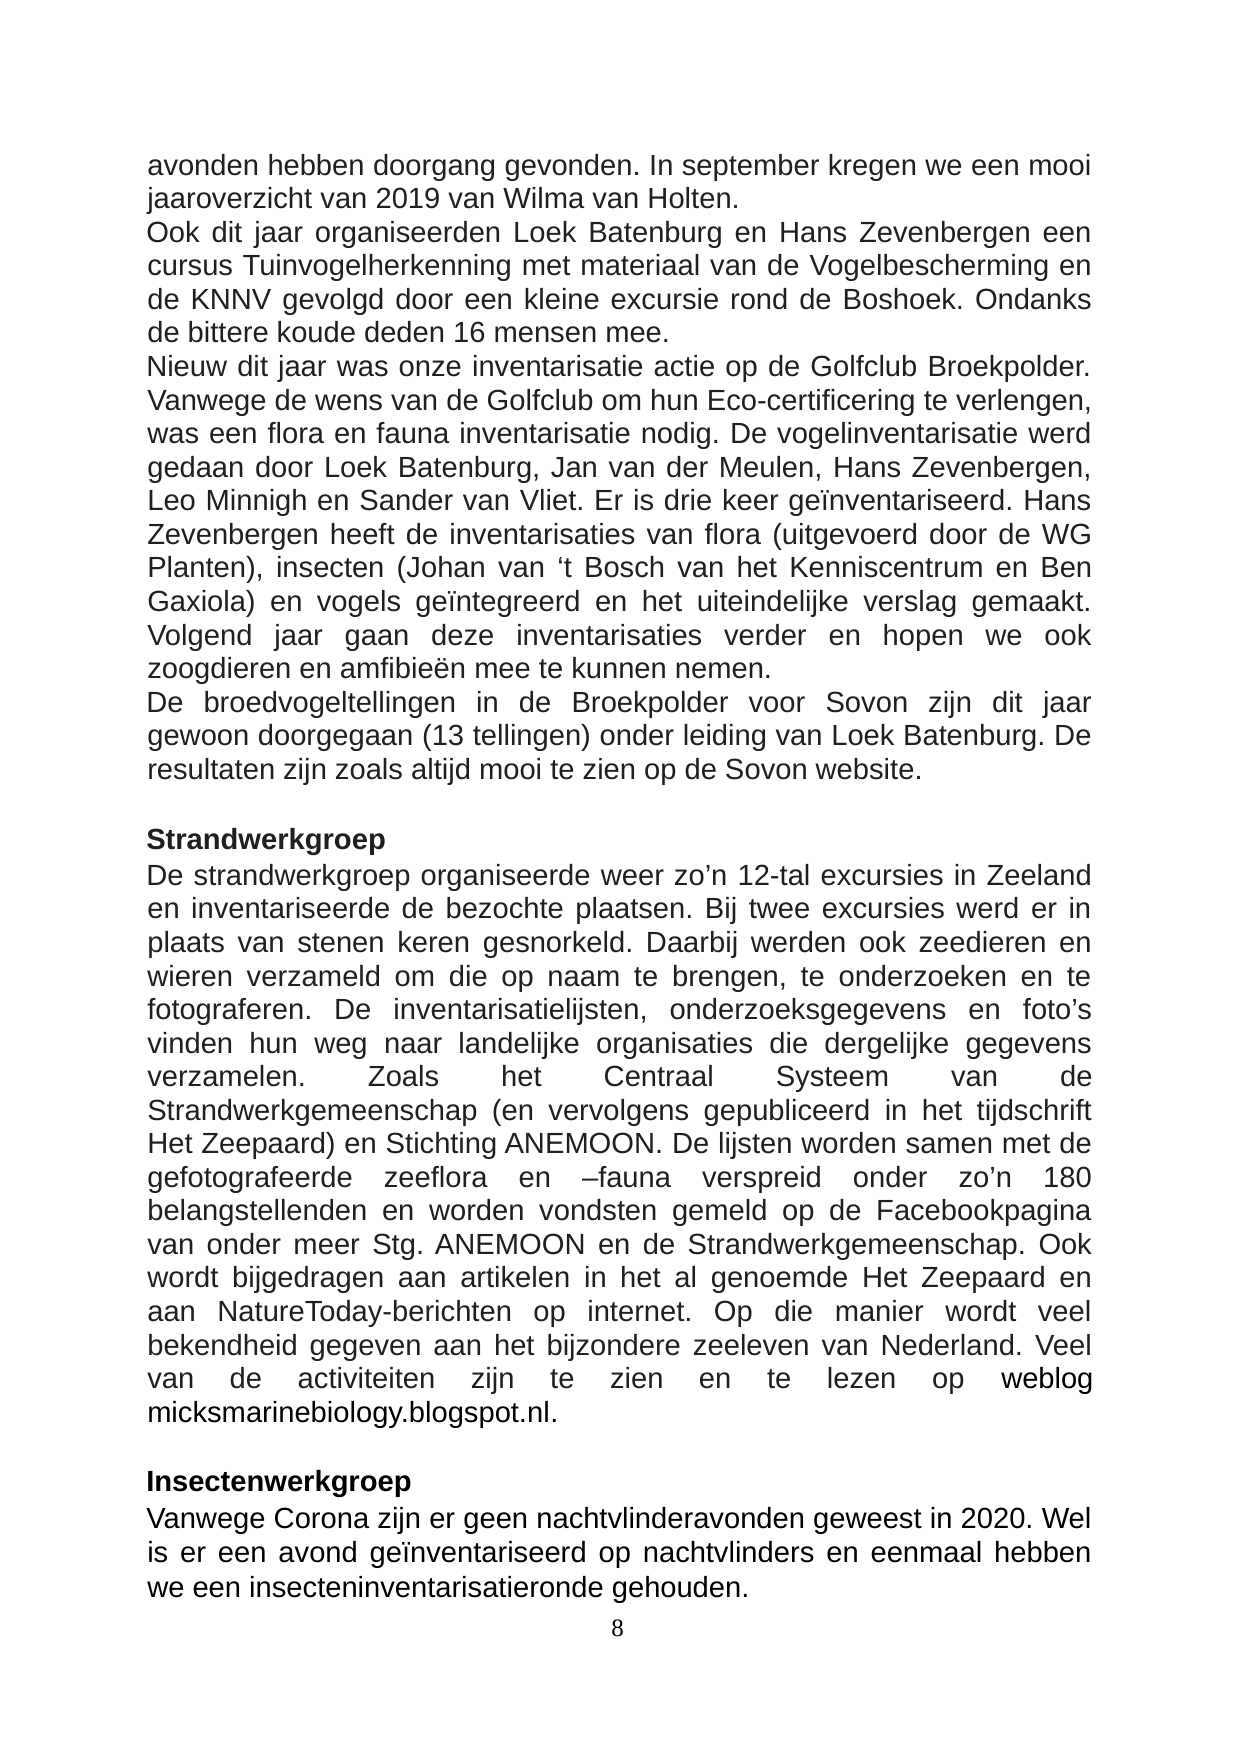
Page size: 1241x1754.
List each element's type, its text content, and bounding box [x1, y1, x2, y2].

text De broedvogeltellingen in de Broekpolder voor Sovon zijn dit jaar gewoon doorgegaan (13 tellingen) onder leiding van Loek Batenburg. De resultaten zijn zoals altijd mooi te zien op de Sovon website. [146, 685, 1093, 785]
text De strandwerkgroep organiseerde weer zo’n 12-tal excursies in Zeeland en inventariseerde de bezochte plaatsen. Bij twee excursies werd er in plaats van stenen keren gesnorkeld. Daarbij werden ook zeedieren en wieren verzameld om die op naam te brengen, te onderzoeken en te fotograferen. De inventarisatielijsten, onderzoeksgegevens en foto’s vinden hun weg naar landelijke organisaties die dergelijke gegevens verzamelen. Zoals het Centraal Systeem van de Strandwerkgemeenschap (en vervolgens gepubliceerd in het tijdschrift Het Zeepaard) en Stichting ANEMOON. De lijsten worden samen met de gefotografeerde zeeflora en –fauna verspreid onder zo’n 180 belangstellenden en worden vondsten gemeld op de Facebookpagina van onder meer Stg. ANEMOON en de Strandwerkgemeenschap. Ook wordt bijgedragen aan artikelen in het al genoemde Het Zeepaard en aan NatureToday-berichten op internet. Op die manier wordt veel bekendheid gegeven aan het bijzondere zeeleven van Nederland. Veel van de activiteiten zijn te zien en te lezen op weblog micksmarinebiology.blogspot.nl. [146, 858, 1093, 1428]
text Nieuw dit jaar was onze inventarisatie actie op de Golfclub Broekpolder. Vanwege de wens van de Golfclub om hun Eco-certificering te verlengen, was een flora en fauna inventarisatie nodig. De vogelinventarisatie werd gedaan door Loek Batenburg, Jan van der Meulen, Hans Zevenbergen, Leo Minnigh en Sander van Vliet. Er is drie keer geïnventariseerd. Hans Zevenbergen heeft de inventarisaties van flora (uitgevoerd door de WG Planten), insecten (Johan van ‘t Bosch van het Kenniscentrum en Ben Gaxiola) en vogels geïntegreerd en het uiteindelijke verslag gemaakt. Volgend jaar gaan deze inventarisaties verder en hopen we ook zoogdieren en amfibieën mee te kunnen nemen. [146, 349, 1093, 684]
subtitle Insectenwerkgroep [146, 1464, 1093, 1498]
text Vanwege Corona zijn er geen nachtvlinderavonden geweest in 2020. Wel is er een avond geïnventariseerd op nachtvlinders en eenmaal hebben we een insecteninventarisatieronde gehouden. [146, 1501, 1093, 1603]
text Strandwerkgroep [146, 822, 1101, 855]
text Ook dit jaar organiseerden Loek Batenburg en Hans Zevenbergen een cursus Tuinvogelherkenning met materiaal van de Vogelbescherming en de KNNV gevolgd door een kleine excursie rond de Boshoek. Ondanks de bittere koude deden 16 mensen mee. [146, 215, 1093, 349]
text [146, 147, 1093, 214]
